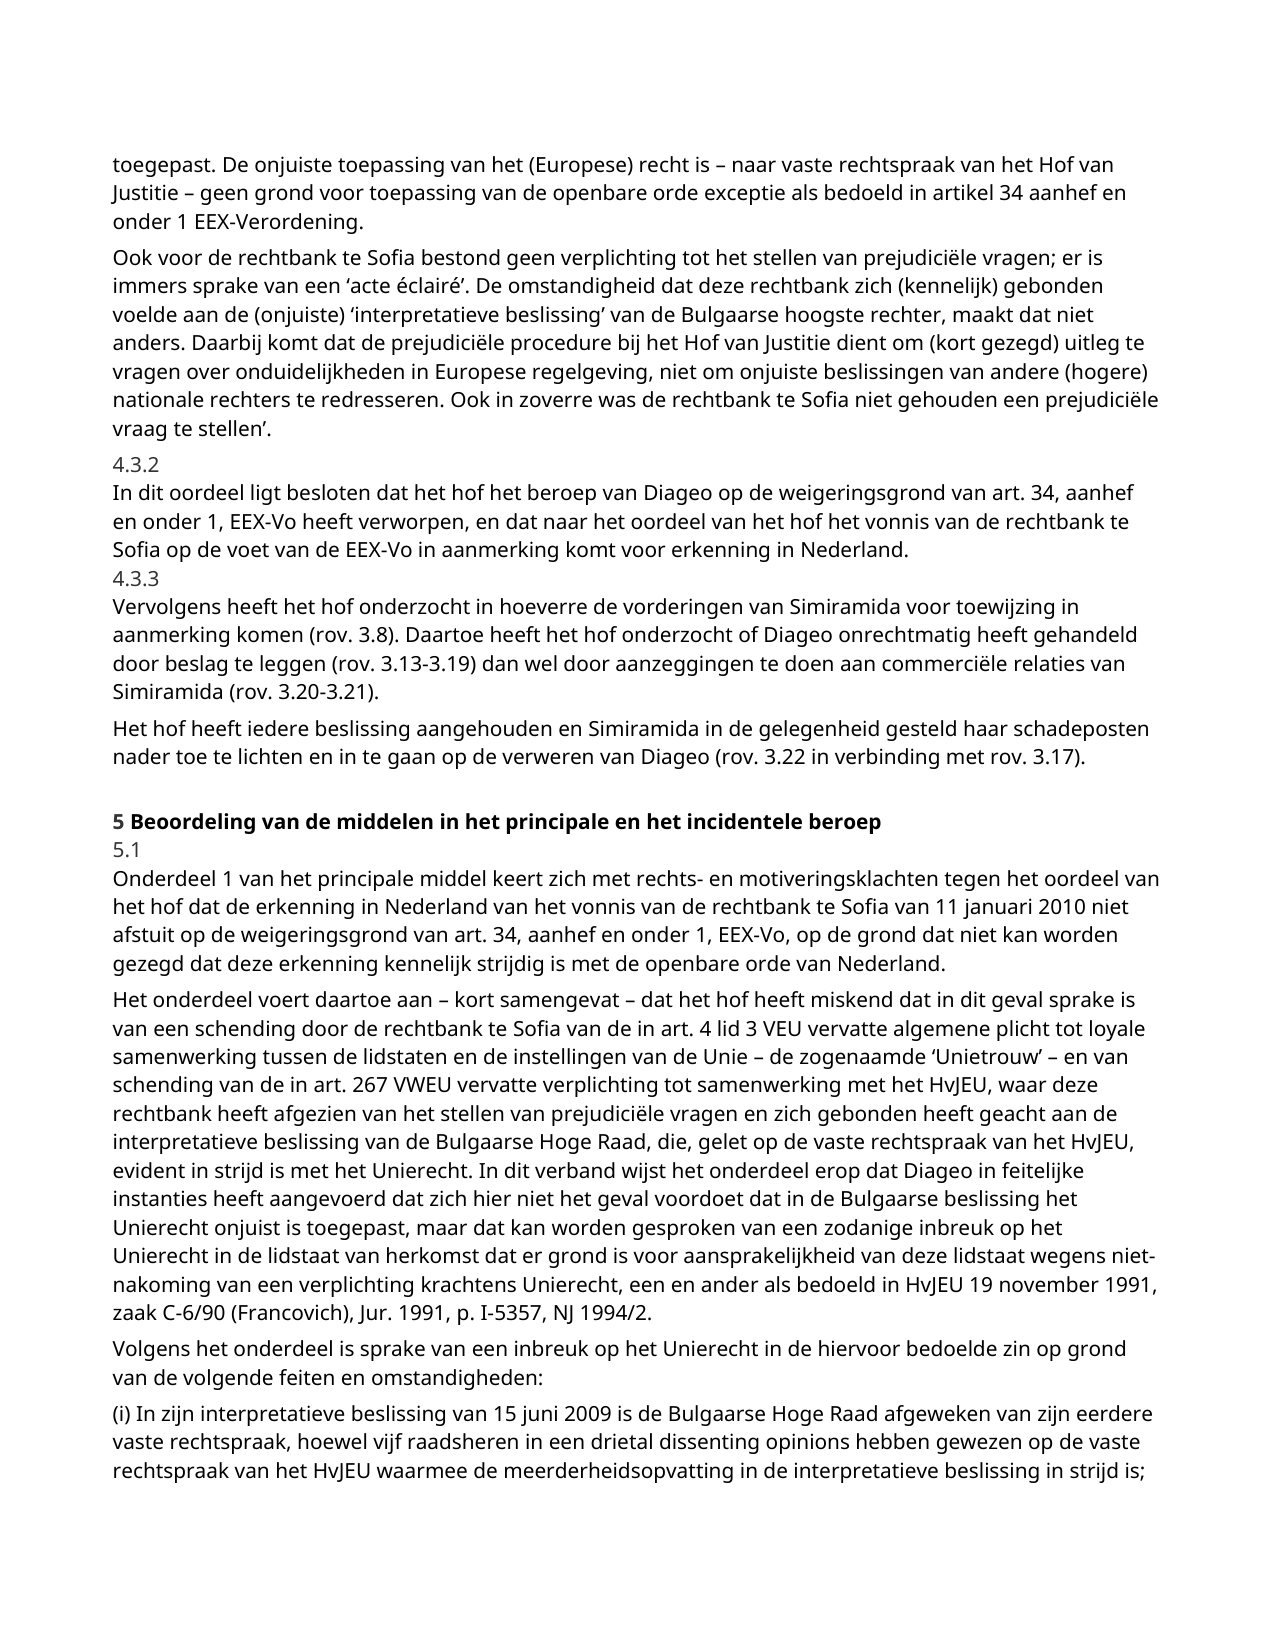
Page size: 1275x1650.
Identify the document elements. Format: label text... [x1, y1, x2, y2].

text (i) In zijn interpretatieve beslissing van 15 juni 2009 is de Bulgaarse Hoge Raad afgeweken van zijn eerdere vaste rechtspraak, hoewel vijf raadsheren in een drietal dissenting opinions hebben gewezen op de vaste rechtspraak van het HvJEU waarmee de meerderheidsopvatting in de interpretatieve beslissing in strijd is; [112, 1399, 1162, 1484]
text Ook voor de rechtbank te Sofia bestond geen verplichting tot het stellen van prejudiciële vragen; er is immers sprake van een ‘acte éclairé’. De omstandigheid dat deze rechtbank zich (kennelijk) gebonden voelde aan de (onjuiste) ‘interpretatieve beslissing’ van de Bulgaarse hoogste rechter, maakt dat niet anders. Daarbij komt dat de prejudiciële procedure bij het Hof van Justitie dient om (kort gezegd) uitleg te vragen over onduidelijkheden in Europese regelgeving, niet om onjuiste beslissingen van andere (hogere) nationale rechters te redresseren. Ook in zoverre was de rechtbank te Sofia niet gehouden een prejudiciële vraag te stellen’. [112, 243, 1162, 442]
text In dit oordeel ligt besloten dat het hof het beroep van Diageo op de weigeringsgrond van art. 34, aanhef en onder 1, EEX-Vo heeft verworpen, en dat naar het oordeel van het hof het vonnis van de rechtbank te Sofia op de voet van de EEX-Vo in aanmerking komt voor erkenning in Nederland. [112, 478, 1162, 564]
text Onderdeel 1 van het principale middel keert zich met rechts- en motiveringsklachten tegen het oordeel van het hof dat de erkenning in Nederland van het vonnis van de rechtbank te Sofia van 11 januari 2010 niet afstuit op de weigeringsgrond van art. 34, aanhef en onder 1, EEX-Vo, op de grond dat niet kan worden gezegd dat deze erkenning kennelijk strijdig is met de openbare orde van Nederland. [112, 864, 1162, 977]
text 5 Beoordeling van de middelen in het principale en het incidentele beroep [112, 807, 1162, 835]
text 5.1 [112, 835, 1162, 864]
text Het onderdeel voert daartoe aan – kort samengevat – dat het hof heeft miskend dat in dit geval sprake is van een schending door de rechtbank te Sofia van de in art. 4 lid 3 VEU vervatte algemene plicht tot loyale samenwerking tussen de lidstaten en de instellingen van de Unie – de zogenaamde ‘Unietrouw’ – en van schending van de in art. 267 VWEU vervatte verplichting tot samenwerking met het HvJEU, waar deze rechtbank heeft afgezien van het stellen van prejudiciële vragen en zich gebonden heeft geacht aan de interpretatieve beslissing van de Bulgaarse Hoge Raad, die, gelet op de vaste rechtspraak van het HvJEU, evident in strijd is met het Unierecht. In dit verband wijst het onderdeel erop dat Diageo in feitelijke instanties heeft aangevoerd dat zich hier niet het geval voordoet dat in de Bulgaarse beslissing het Unierecht onjuist is toegepast, maar dat kan worden gesproken van een zodanige inbreuk op het Unierecht in de lidstaat van herkomst dat er grond is voor aansprakelijkheid van deze lidstaat wegens niet-nakoming van een verplichting krachtens Unierecht, een en ander als bedoeld in HvJEU 19 november 1991, zaak C-6/90 (Francovich), Jur. 1991, p. I-5357, NJ 1994/2. [112, 985, 1162, 1327]
text Vervolgens heeft het hof onderzocht in hoeverre de vorderingen van Simiramida voor toewijzing in aanmerking komen (rov. 3.8). Daartoe heeft het hof onderzocht of Diageo onrechtmatig heeft gehandeld door beslag te leggen (rov. 3.13-3.19) dan wel door aanzeggingen te doen aan commerciële relaties van Simiramida (rov. 3.20-3.21). [112, 592, 1162, 706]
text Het hof heeft iedere beslissing aangehouden en Simiramida in de gelegenheid gesteld haar schadeposten nader toe te lichten en in te gaan op de verweren van Diageo (rov. 3.22 in verbinding met rov. 3.17). [112, 714, 1162, 771]
text Volgens het onderdeel is sprake van een inbreuk op het Unierecht in de hiervoor bedoelde zin op grond van de volgende feiten en omstandigheden: [112, 1334, 1162, 1391]
text 4.3.3 [112, 564, 1162, 592]
text 4.3.2 [112, 450, 1162, 478]
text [112, 150, 1162, 235]
